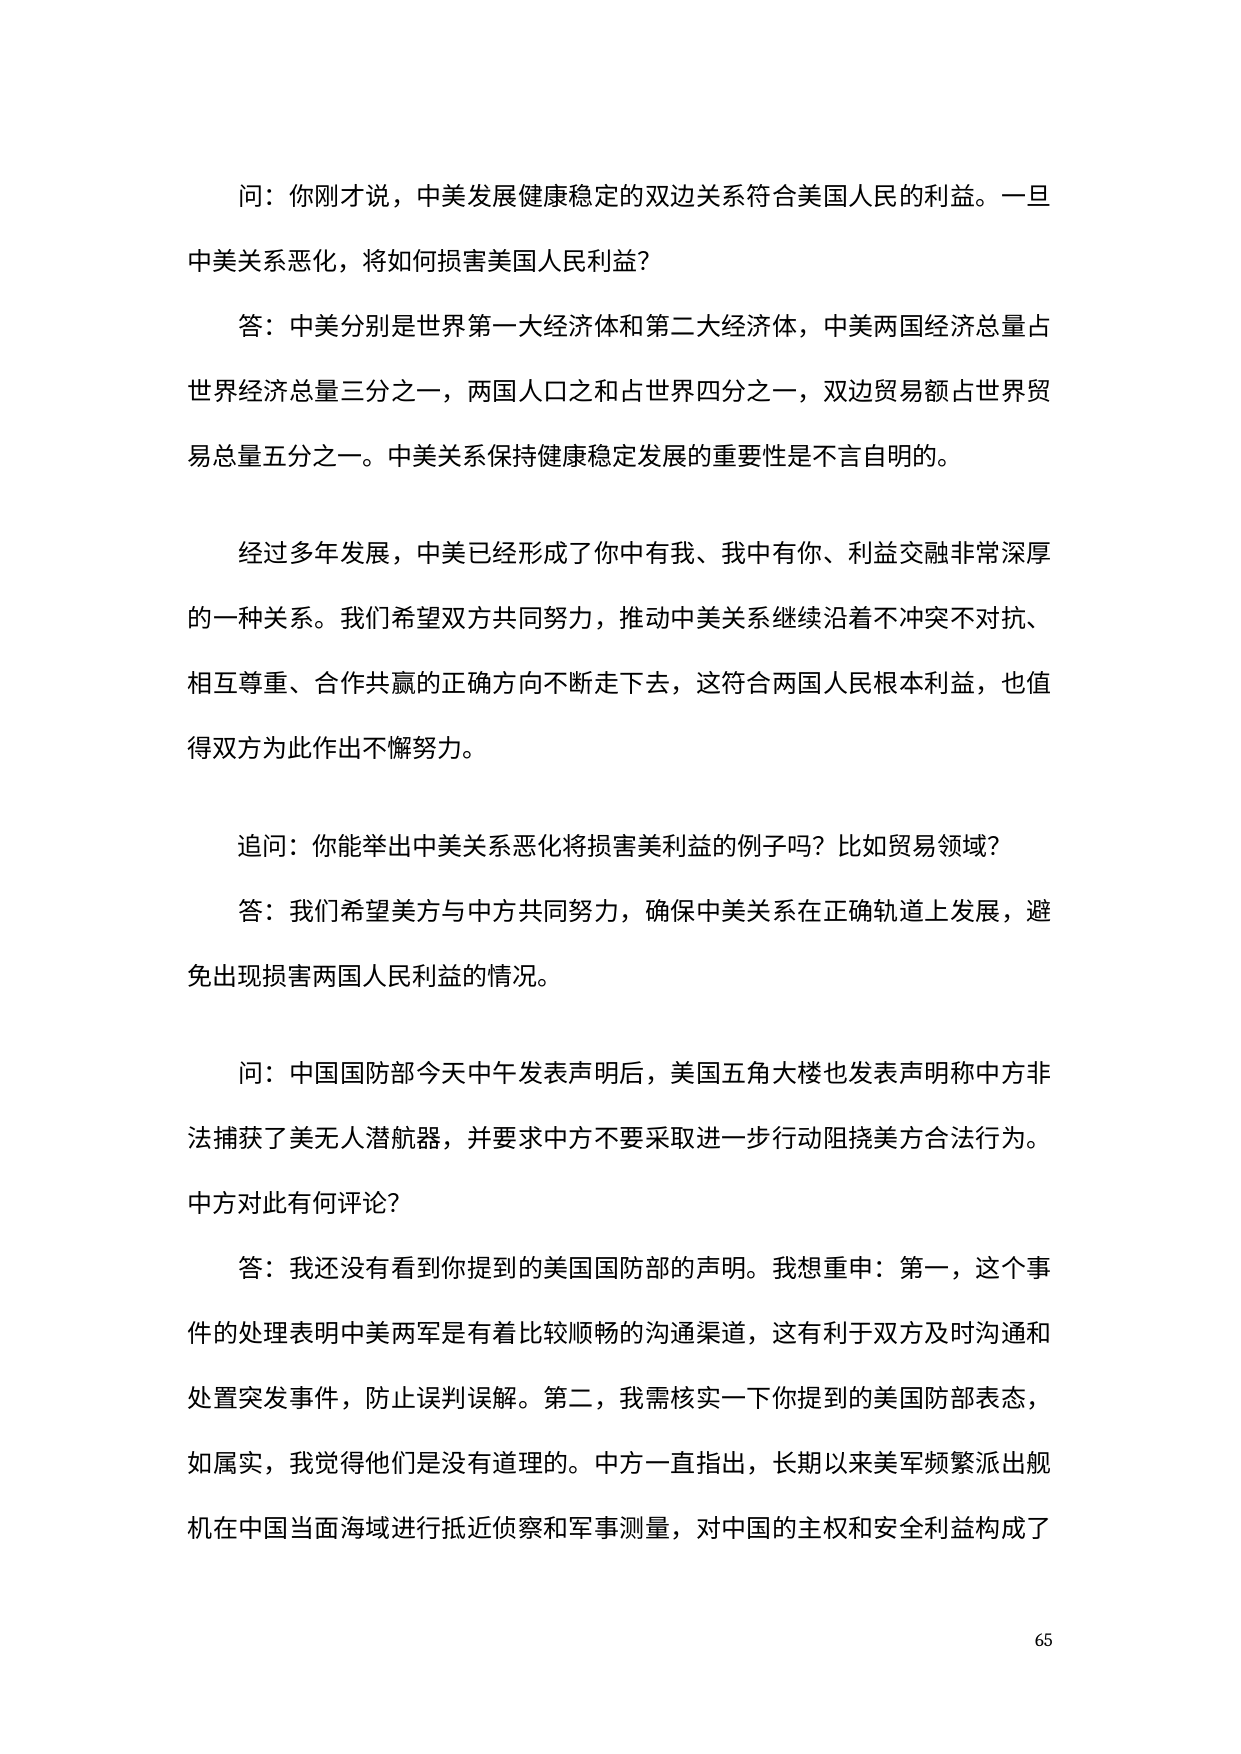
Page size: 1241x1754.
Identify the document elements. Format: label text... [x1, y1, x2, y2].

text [187, 1234, 1053, 1559]
text 问：中国国防部今天中午发表声明后，美国五角大楼也发表声明称中方非法捕获了美无人潜航器，并要求中方不要采取进一步行动阻挠美方合法行为。中方对此有何评论？ [187, 1039, 1053, 1234]
text 追问：你能举出中美关系恶化将损害美利益的例子吗？比如贸易领域？ [187, 812, 1053, 877]
text 答：我们希望美方与中方共同努力，确保中美关系在正确轨道上发展，避免出现损害两国人民利益的情况。 [187, 877, 1053, 1007]
text 答：中美分别是世界第一大经济体和第二大经济体，中美两国经济总量占世界经济总量三分之一，两国人口之和占世界四分之一，双边贸易额占世界贸易总量五分之一。中美关系保持健康稳定发展的重要性是不言自明的。 [187, 292, 1053, 487]
text 问：你刚才说，中美发展健康稳定的双边关系符合美国人民的利益。一旦中美关系恶化，将如何损害美国人民利益？ [187, 162, 1053, 292]
text 经过多年发展，中美已经形成了你中有我、我中有你、利益交融非常深厚的一种关系。我们希望双方共同努力，推动中美关系继续沿着不冲突不对抗、相互尊重、合作共赢的正确方向不断走下去，这符合两国人民根本利益，也值得双方为此作出不懈努力。 [187, 519, 1053, 779]
